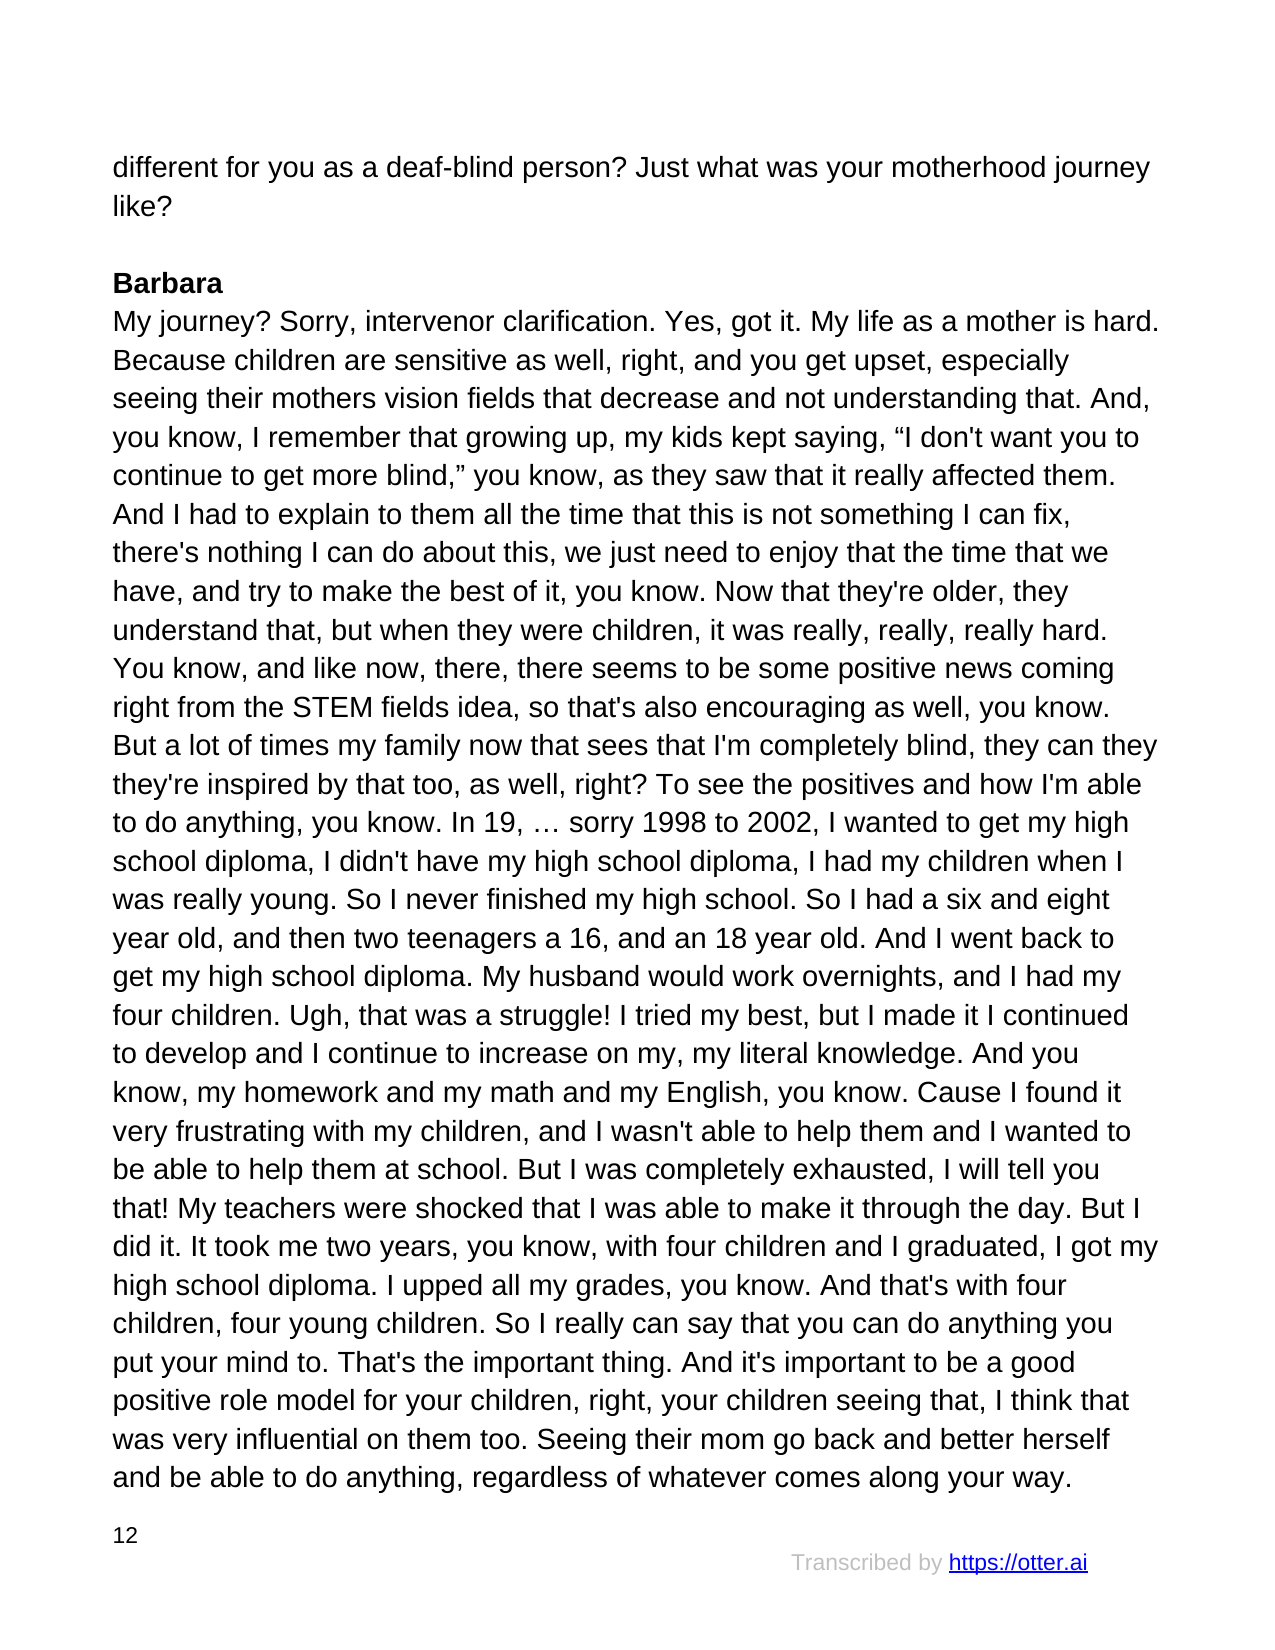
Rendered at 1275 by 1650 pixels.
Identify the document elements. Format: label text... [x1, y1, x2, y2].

text Barbara [112, 266, 1162, 299]
text My journey? Sorry, intervenor clarification. Yes, got it. My life as a mother is hard. Because children are sensitive as well, right, and you get upset, especially seeing their mothers vision fields that decrease and not understanding that. And, you know, I remember that growing up, my kids kept saying, “I don't want you to continue to get more blind,” you know, as they saw that it really affected them. And I had to explain to them all the time that this is not something I can fix, there's nothing I can do about this, we just need to enjoy that the time that we have, and try to make the best of it, you know. Now that they're older, they understand that, but when they were children, it was really, really, really hard. You know, and like now, there, there seems to be some positive news coming right from the STEM fields idea, so that's also encouraging as well, you know. But a lot of times my family now that sees that I'm completely blind, they can they they're inspired by that too, as well, right? To see the positives and how I'm able to do anything, you know. In 19, … sorry 1998 to 2002, I wanted to get my high school diploma, I didn't have my high school diploma, I had my children when I was really young. So I never finished my high school. So I had a six and eight year old, and then two teenagers a 16, and an 18 year old. And I went back to get my high school diploma. My husband would work overnights, and I had my four children. Ugh, that was a struggle! I tried my best, but I made it I continued to develop and I continue to increase on my, my literal knowledge. And you know, my homework and my math and my English, you know. Cause I found it very frustrating with my children, and I wasn't able to help them and I wanted to be able to help them at school. But I was completely exhausted, I will tell you that! My teachers were shocked that I was able to make it through the day. But I did it. It took me two years, you know, with four children and I graduated, I got my high school diploma. I upped all my grades, you know. And that's with four children, four young children. So I really can say that you can do anything you put your mind to. That's the important thing. And it's important to be a good positive role model for your children, right, your children seeing that, I think that was very influential on them too. Seeing their mom go back and better herself and be able to do anything, regardless of whatever comes along your way. [112, 304, 1162, 1494]
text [112, 150, 1162, 222]
